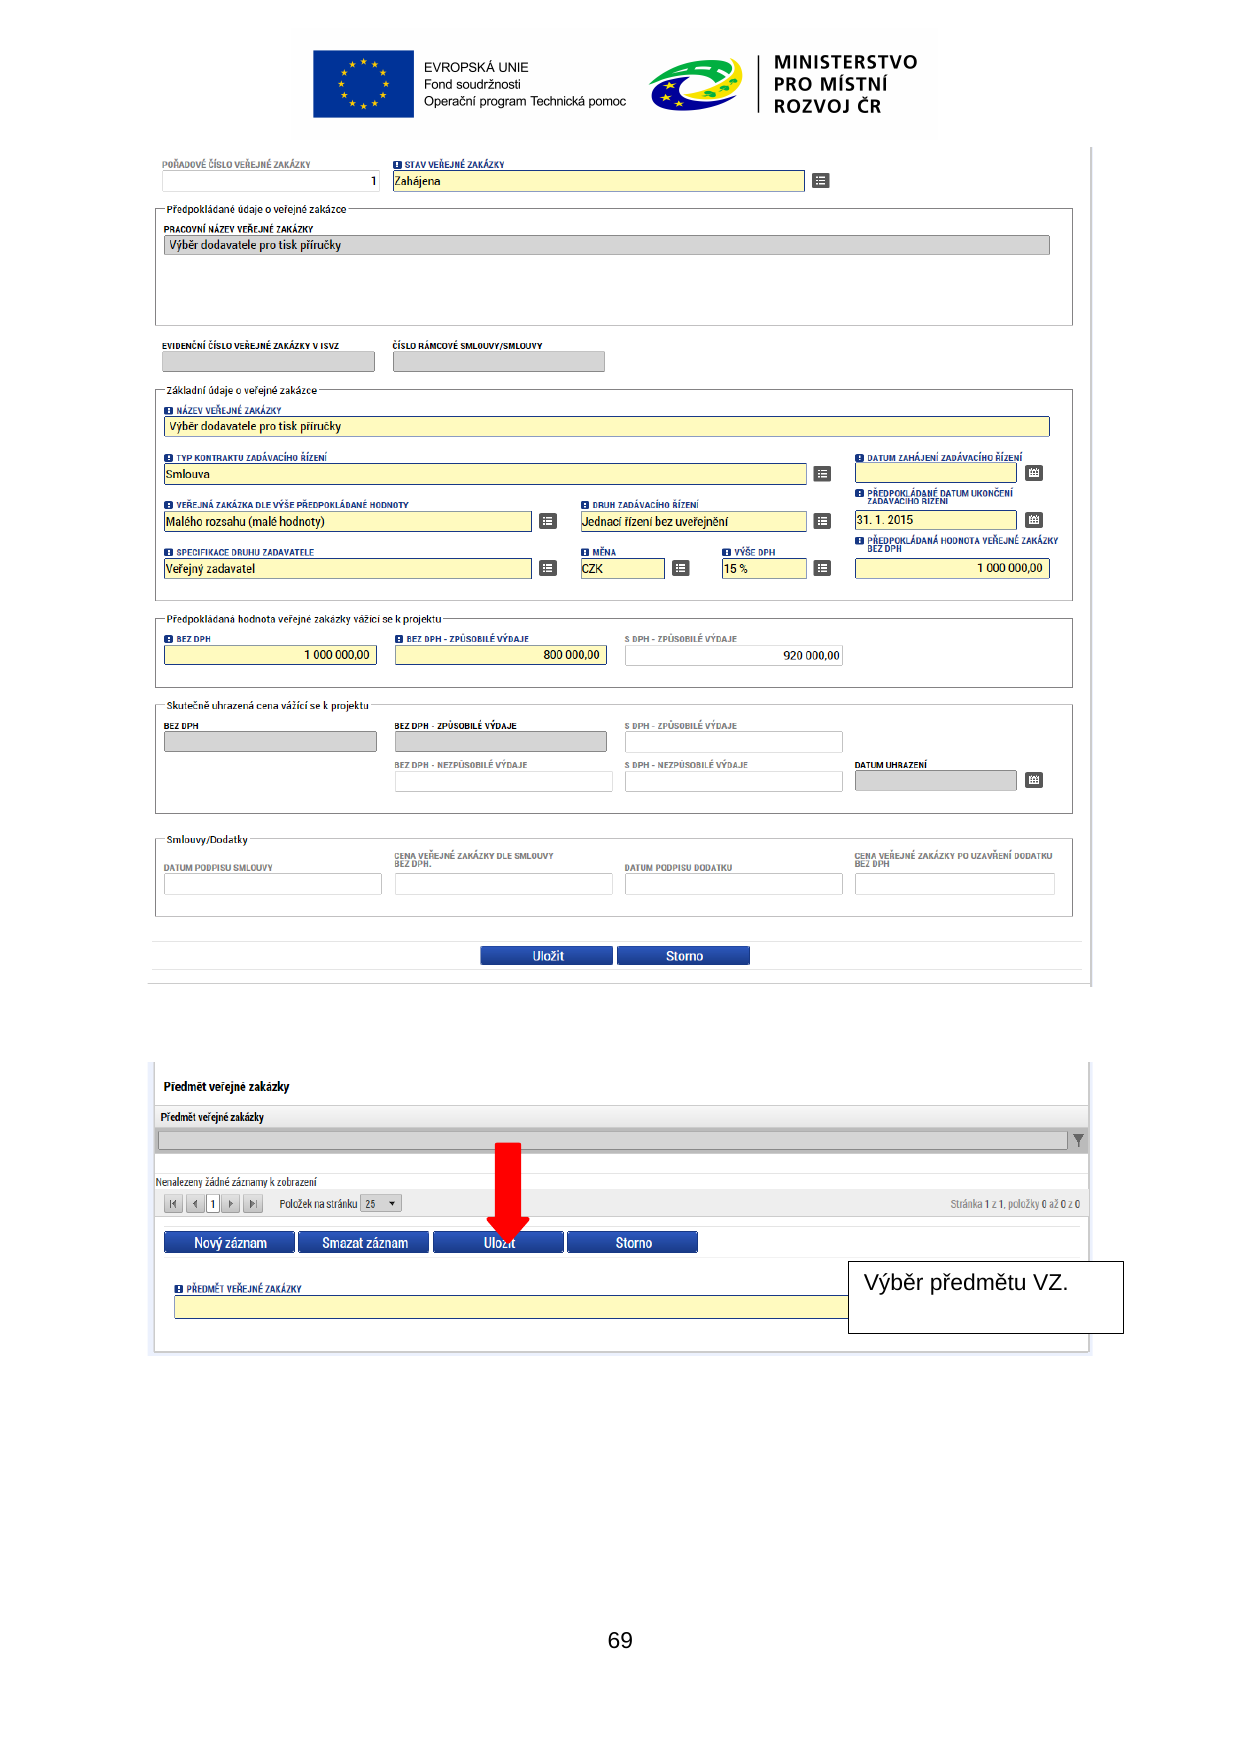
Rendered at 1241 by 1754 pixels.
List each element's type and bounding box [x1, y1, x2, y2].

picture [147, 147, 1093, 987]
picture [291, 28, 939, 140]
picture [147, 1062, 1093, 1356]
